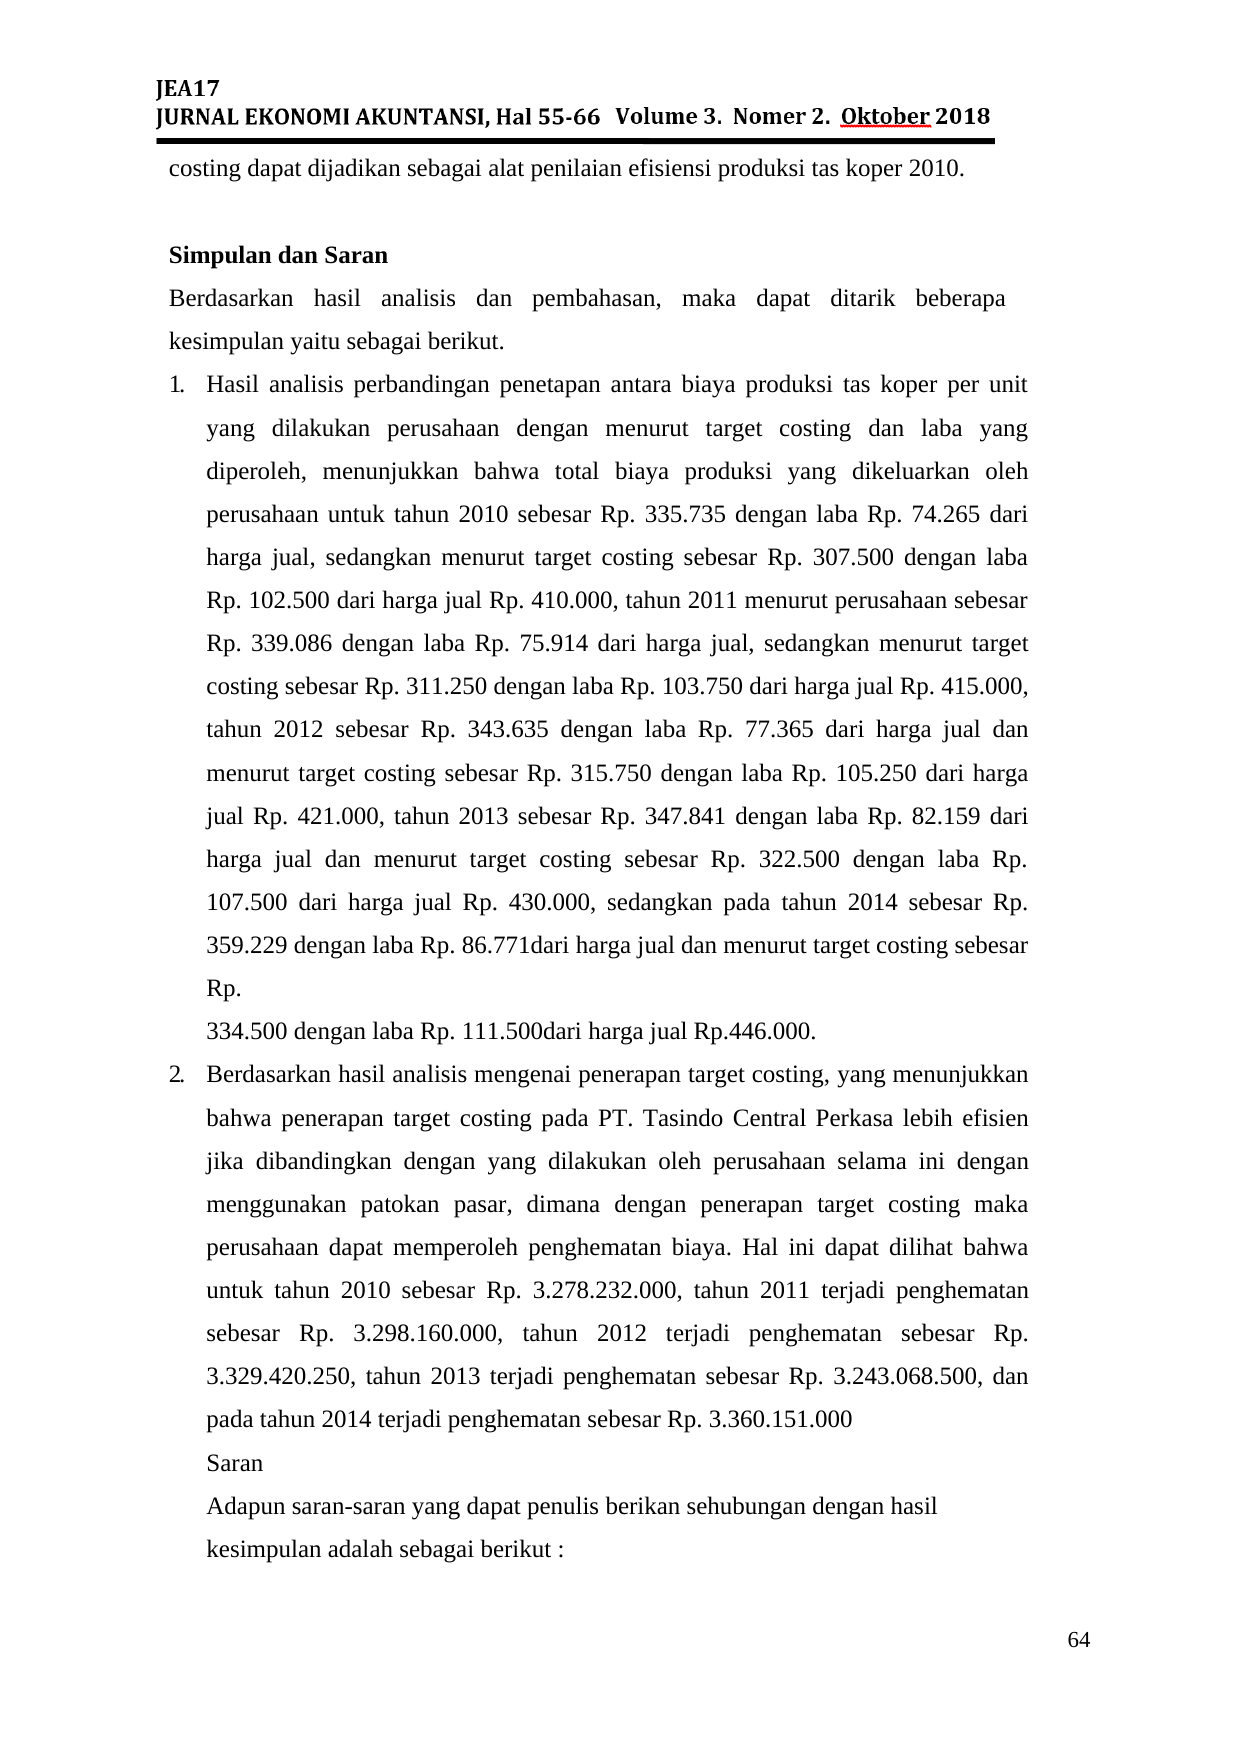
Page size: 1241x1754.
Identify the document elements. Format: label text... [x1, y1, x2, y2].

text Berdasarkan hasil analisis dan pembahasan, maka dapat ditarik beberapa kesimpulan yaitu sebagai berikut. [169, 283, 1007, 355]
picture [150, 75, 995, 154]
text Saran [206, 1448, 1090, 1476]
subtitle Simpulan dan Saran [169, 240, 1090, 269]
text 334.500 dengan laba Rp. 111.500dari harga jual Rp.446.000. [206, 1016, 1090, 1045]
text Adapun saran-saran yang dapat penulis berikan sehubungan dengan hasil kesimpulan adalah sebagai berikut : [206, 1491, 1029, 1563]
list Hasil analisis perbandingan penetapan antara biaya produksi tas koper per unit yang dilakukan perusahaan dengan menurut target costing dan laba yang diperoleh, menunjukkan bahwa total biaya produksi yang dikeluarkan oleh perusahaan untuk tahun 2010 sebesar Rp. 335.735 dengan laba Rp. 74.265 dari harga jual, sedangkan menurut target costing sebesar Rp. 307.500 dengan laba Rp. 102.500 dari harga jual Rp. 410.000, tahun 2011 menurut perusahaan sebesar Rp. 339.086 dengan laba Rp. 75.914 dari harga jual, sedangkan menurut target costing sebesar Rp. 311.250 dengan laba Rp. 103.750 dari harga jual Rp. 415.000, tahun 2012 sebesar Rp. 343.635 dengan laba Rp. 77.365 dari harga jual dan menurut target costing sebesar Rp. 315.750 dengan laba Rp. 105.250 dari harga jual Rp. 421.000, tahun 2013 sebesar Rp. 347.841 dengan laba Rp. 82.159 dari harga jual dan menurut target costing sebesar Rp. 322.500 dengan laba Rp. 107.500 dari harga jual Rp. 430.000, sedangkan pada tahun 2014 sebesar Rp. 359.229 dengan laba Rp. 86.771dari harga jual dan menurut target costing sebesar Rp. [169, 369, 1029, 1002]
list Berdasarkan hasil analisis mengenai penerapan target costing, yang menunjukkan bahwa penerapan target costing pada PT. Tasindo Central Perkasa lebih efisien jika dibandingkan dengan yang dilakukan oleh perusahaan selama ini dengan menggunakan patokan pasar, dimana dengan penerapan target costing maka perusahaan dapat memperoleh penghematan biaya. Hal ini dapat dilihat bahwa untuk tahun 2010 sebesar Rp. 3.278.232.000, tahun 2011 terjadi penghematan sebesar Rp. 3.298.160.000, tahun 2012 terjadi penghematan sebesar Rp. 3.329.420.250, tahun 2013 terjadi penghematan sebesar Rp. 3.243.068.500, dan pada tahun 2014 terjadi penghematan sebesar Rp. 3.360.151.000 [169, 1059, 1029, 1433]
